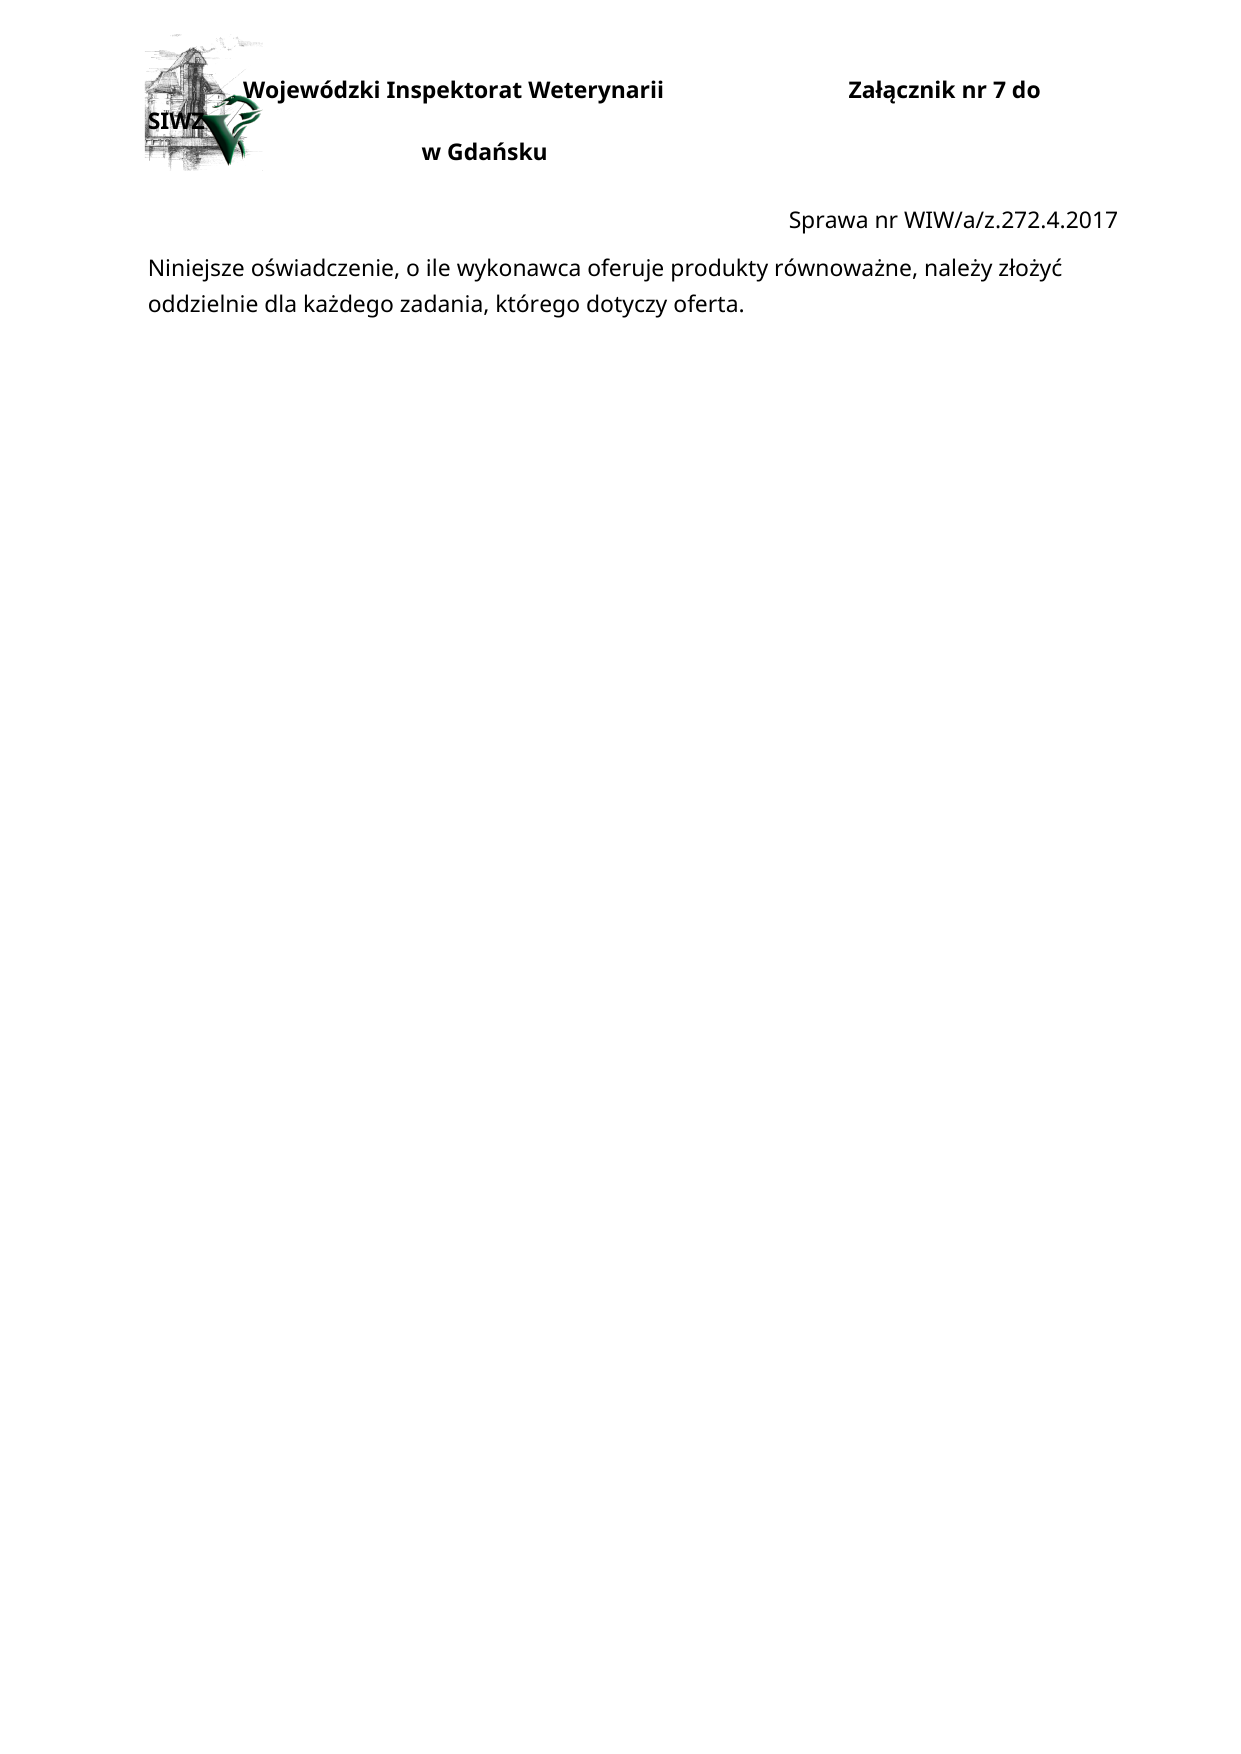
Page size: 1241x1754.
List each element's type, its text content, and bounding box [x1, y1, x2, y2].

picture [144, 34, 263, 171]
text Niniejsze oświadczenie, o ile wykonawca oferuje produkty równoważne, należy złożyć oddzielnie dla każdego zadania, którego dotyczy oferta. [148, 252, 1093, 319]
